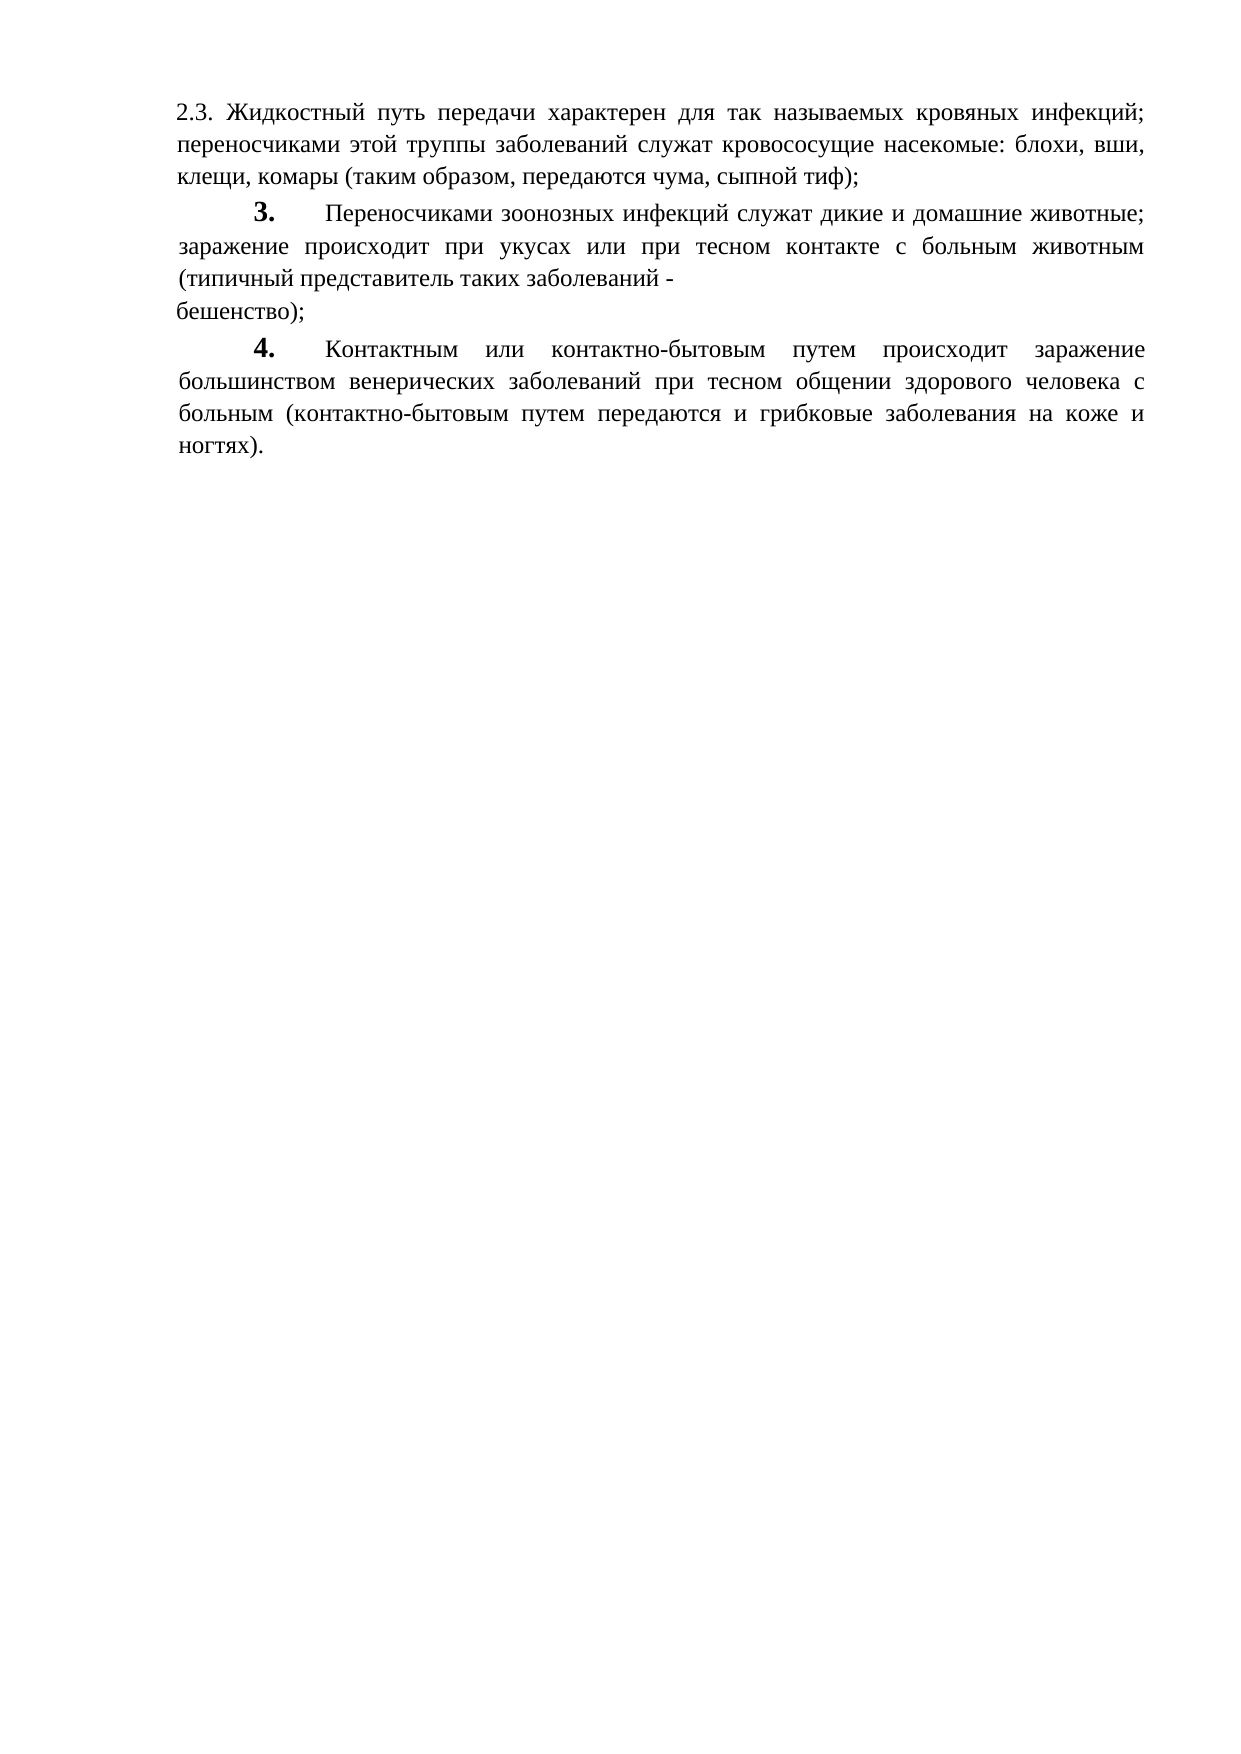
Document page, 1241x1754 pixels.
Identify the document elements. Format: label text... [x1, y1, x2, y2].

list Переносчиками зоонозных инфекций служат дикие и домашние животные; заражение происходит при укусах или при тесном контакте с больным животным (типичный представитель таких заболеваний - [178, 194, 1146, 292]
text бешенство); [176, 296, 1146, 325]
text 2.3. Жидкостный путь передачи характерен для так называемых кровяных инфекций; переносчиками этой труппы заболеваний служат кровососущие насекомые: блохи, вши, клещи, комары (таким образом, передаются чума, сыпной тиф); [176, 97, 1146, 190]
list Контактным или контактно-бытовым путем происходит заражение большинством венерических заболеваний при тесном общении здорового человека с больным (контактно-бытовым путем передаются и грибковые заболевания на коже и ногтях). [178, 330, 1146, 459]
